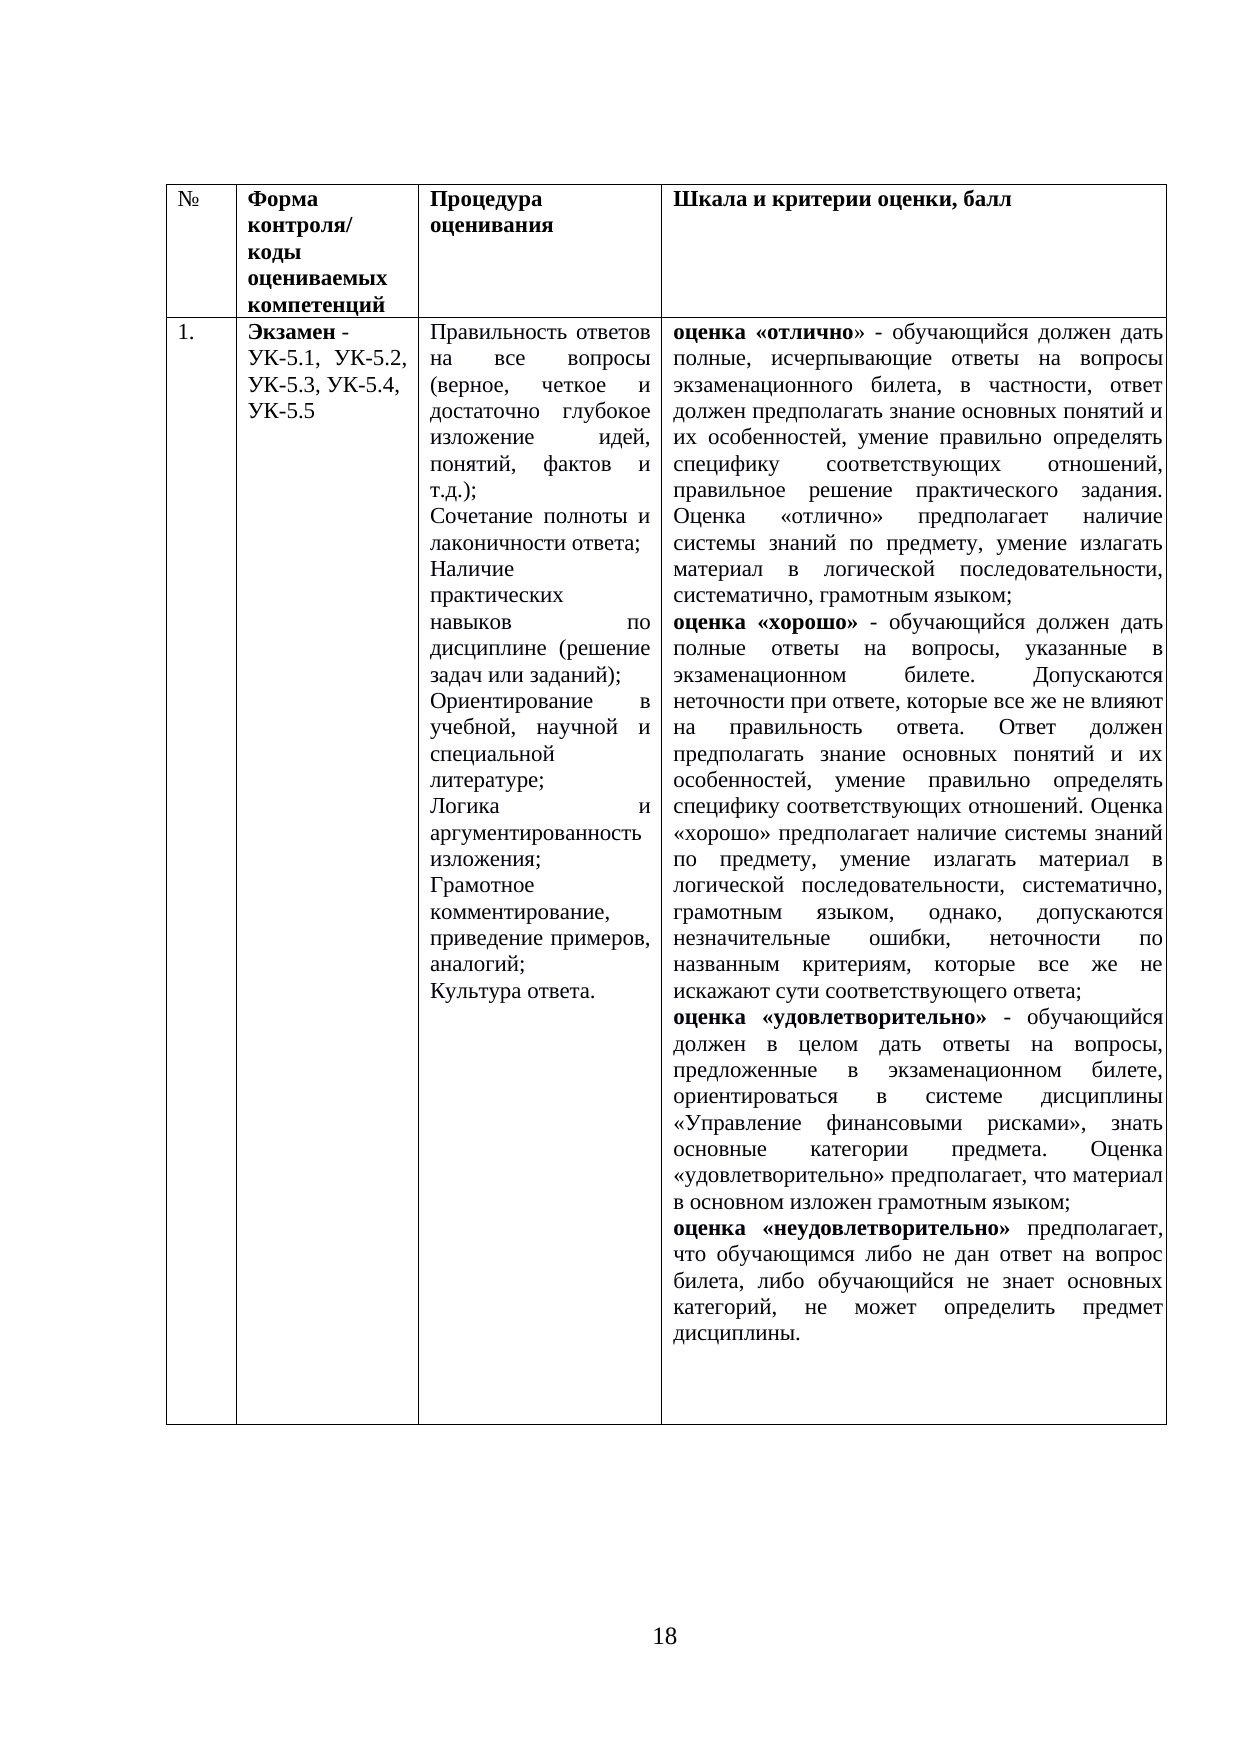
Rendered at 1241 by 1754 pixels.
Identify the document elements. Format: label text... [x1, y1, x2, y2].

table_header № [167, 185, 236, 317]
table_cell Экзамен - УК-5.1, УК-5.2, УК-5.3, УК-5.4, УК-5.5 [237, 318, 418, 1423]
table_cell оценка «отлично» - обучающийся должен дать полные, исчерпывающие ответы на вопросы экзаменационного билета, в частности, ответ должен предполагать знание основных понятий и их особенностей, умение правильно определять специфику соответствующих отношений, правильное решение практического задания. Оценка «отлично» предполагает наличие системы знаний по предмету, умение излагать материал в логической последовательности, систематично, грамотным языком; оценка «хорошо» - обучающийся должен дать полные ответы на вопросы, указанные в экзаменационном билете. Допускаются неточности при ответе, которые все же не влияют на правильность ответа. Ответ должен предполагать знание основных понятий и их особенностей, умение правильно определять специфику соответствующих отношений. Оценка «хорошо» предполагает наличие системы знаний по предмету, умение излагать материал в логической последовательности, систематично, грамотным языком, однако, допускаются незначительные ошибки, неточности по названным критериям, которые все же не искажают сути соответствующего ответа; оценка «удовлетворительно» - обучающийся должен в целом дать ответы на вопросы, предложенные в экзаменационном билете, ориентироваться в системе дисциплины «Управление финансовыми рисками», знать основные категории предмета. Оценка «удовлетворительно» предполагает, что материал в основном изложен грамотным языком; оценка «неудовлетворительно» предполагает, что обучающимся либо не дан ответ на вопрос билета, либо обучающийся не знает основных категорий, не может определить предмет дисциплины. [662, 318, 1166, 1423]
table_cell 1. [167, 318, 236, 1423]
table_header Шкала и критерии оценки, балл [662, 185, 1166, 317]
table_header Процедура оценивания [419, 185, 661, 317]
table_cell Правильность ответов на все вопросы (верное, четкое и достаточно глубокое изложение идей, понятий, фактов и т.д.); Сочетание полноты и лаконичности ответа; Наличие практических навыков по дисциплине (решение задач или заданий); Ориентирование в учебной, научной и специальной литературе; Логика и аргументированность изложения; Грамотное комментирование, приведение примеров, аналогий; Культура ответа. [419, 318, 661, 1423]
table_header Форма контроля/ коды оцениваемых компетенций [237, 185, 418, 317]
